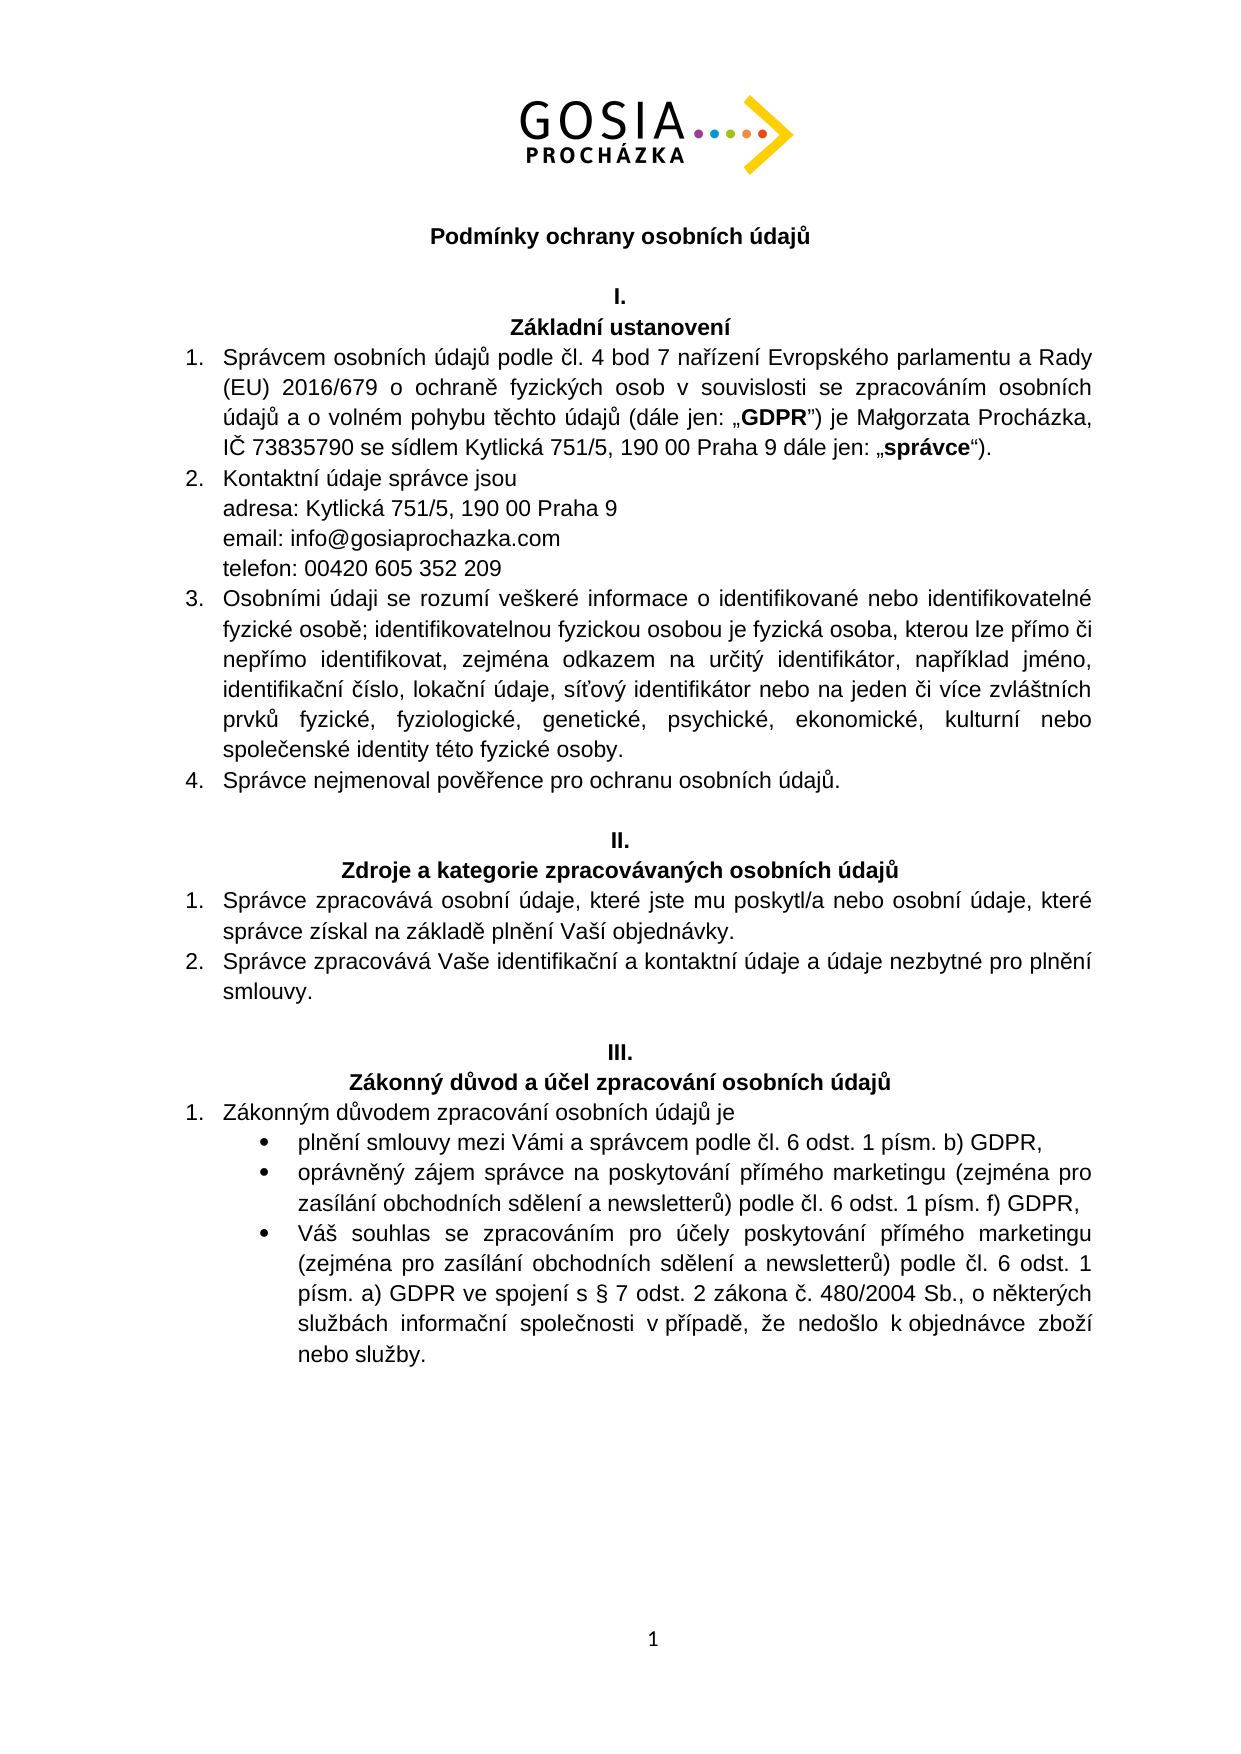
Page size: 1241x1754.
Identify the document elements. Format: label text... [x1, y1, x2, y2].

list telefon: 00420 605 352 209 [223, 555, 1093, 581]
picture [490, 73, 816, 193]
text III. [148, 1038, 1093, 1065]
list plnění smlouvy mezi Vámi a správcem podle čl. 6 odst. 1 písm. b) GDPR, [260, 1129, 1093, 1155]
list email: info@gosiaprochazka.com [223, 525, 1093, 551]
text Podmínky ochrany osobních údajů [148, 223, 1093, 249]
list Osobními údaji se rozumí veškeré informace o identifikované nebo identifikovatelné fyzické osobě; identifikovatelnou fyzickou osobou je fyzická osoba, kterou lze přímo či nepřímo identifikovat, zejména odkazem na určitý identifikátor, například jméno, identifikační číslo, lokační údaje, síťový identifikátor nebo na jeden či více zvláštních prvků fyzické, fyziologické, genetické, psychické, ekonomické, kulturní nebo společenské identity této fyzické osoby. [185, 585, 1093, 763]
list Správce nejmenoval pověřence pro ochranu osobních údajů. [185, 767, 1093, 793]
text Zdroje a kategorie zpracovávaných osobních údajů [148, 857, 1093, 883]
text Zákonný důvod a účel zpracování osobních údajů [148, 1069, 1093, 1095]
list Správcem osobních údajů podle čl. 4 bod 7 nařízení Evropského parlamentu a Rady (EU) 2016/679 o ochraně fyzických osob v souvislosti se zpracováním osobních údajů a o volném pohybu těchto údajů (dále jen: „GDPR”) je Małgorzata Procházka, IČ 73835790 se sídlem Kytlická 751/5, 190 00 Praha 9 dále jen: „správce“). [185, 344, 1093, 461]
list adresa: Kytlická 751/5, 190 00 Praha 9 [223, 495, 1093, 521]
list Správce zpracovává Vaše identifikační a kontaktní údaje a údaje nezbytné pro plnění smlouvy. [185, 948, 1093, 1004]
text Základní ustanovení [148, 313, 1093, 340]
list Zákonným důvodem zpracování osobních údajů je [185, 1099, 1093, 1125]
text I. [148, 283, 1093, 309]
list oprávněný zájem správce na poskytování přímého marketingu (zejména pro zasílání obchodních sdělení a newsletterů) podle čl. 6 odst. 1 písm. f) GDPR, [260, 1159, 1093, 1216]
list Váš souhlas se zpracováním pro účely poskytování přímého marketingu (zejména pro zasílání obchodních sdělení a newsletterů) podle čl. 6 odst. 1 písm. a) GDPR ve spojení s § 7 odst. 2 zákona č. 480/2004 Sb., o některých službách informační společnosti v případě, že nedošlo k objednávce zboží nebo služby. [260, 1220, 1093, 1367]
text II. [148, 827, 1093, 853]
list Správce zpracovává osobní údaje, které jste mu poskytl/a nebo osobní údaje, které správce získal na základě plnění Vaší objednávky. [185, 887, 1093, 944]
list Kontaktní údaje správce jsou [185, 464, 1093, 491]
